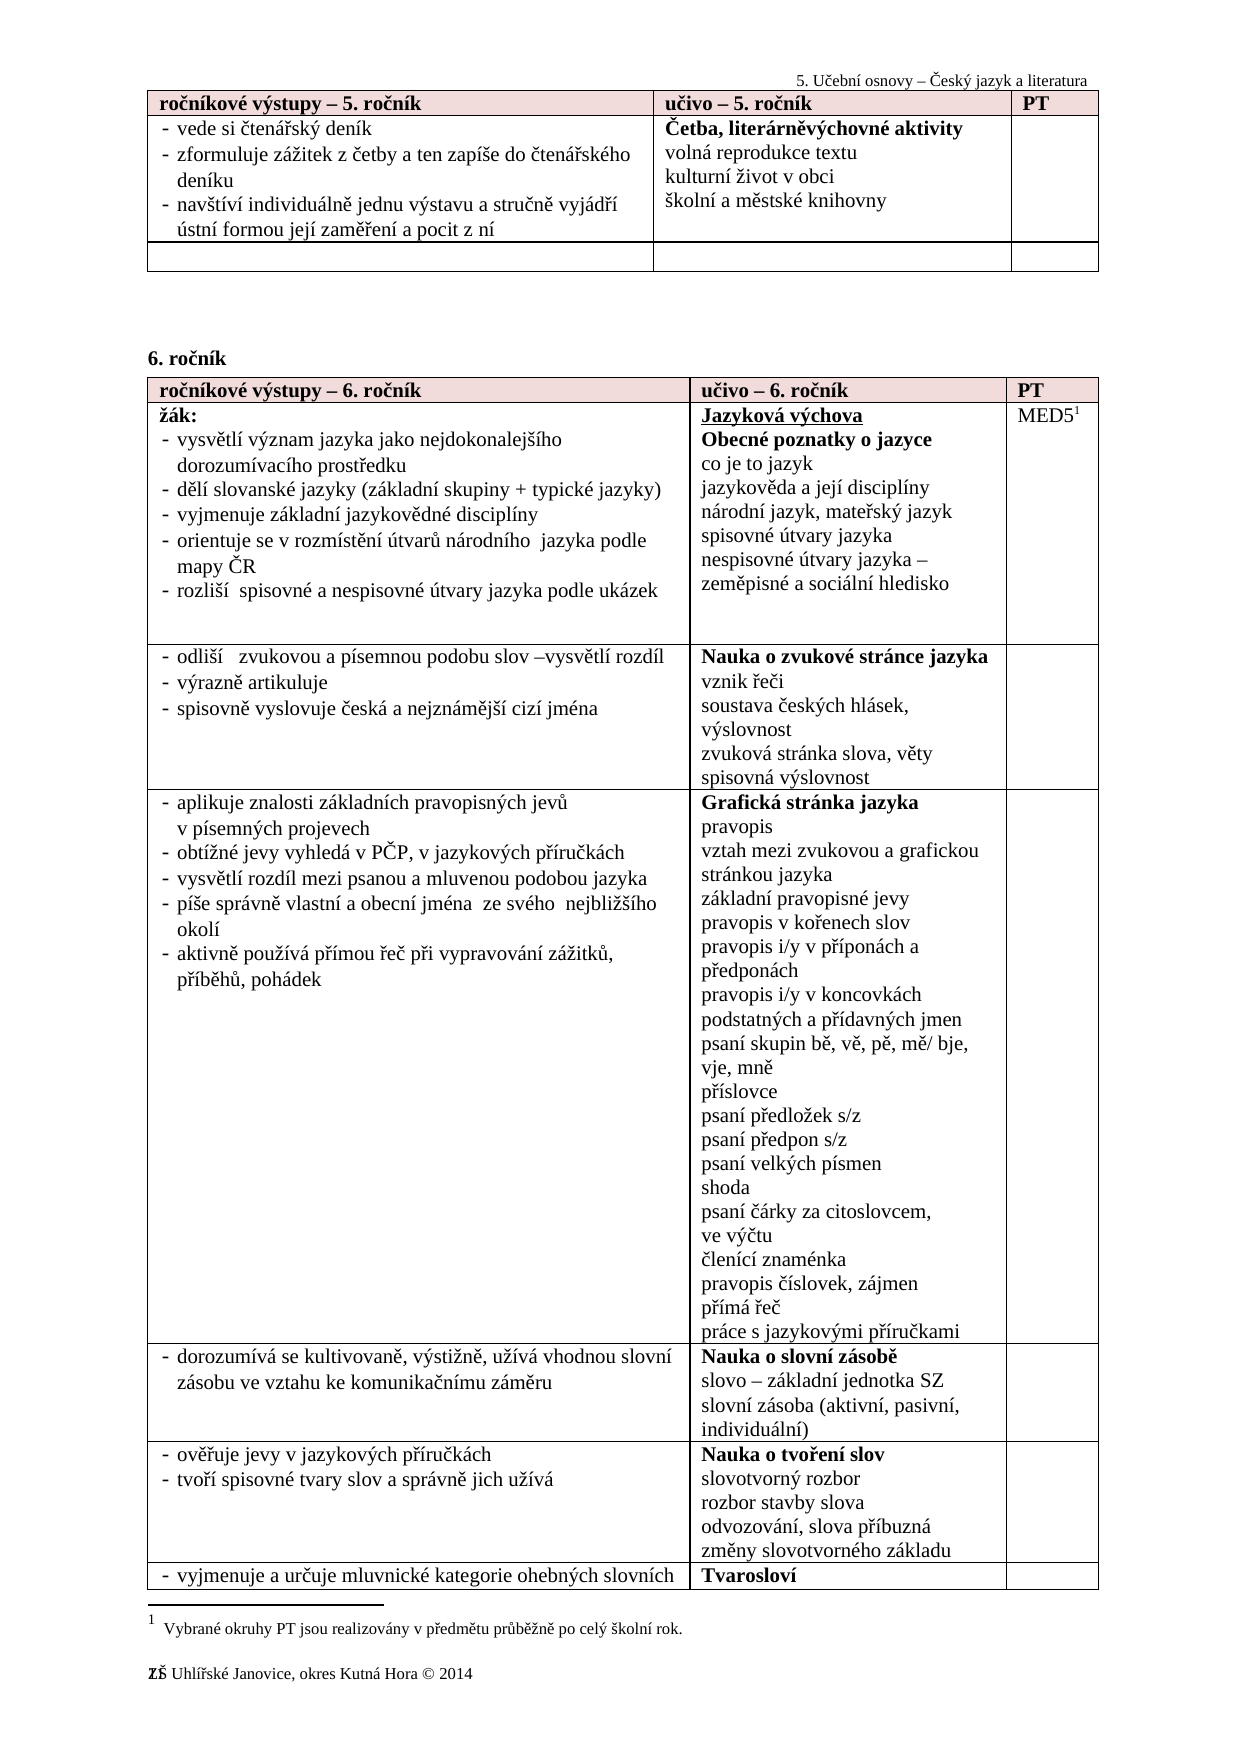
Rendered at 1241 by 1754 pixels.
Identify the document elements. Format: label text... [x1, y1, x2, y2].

table_header učivo – 6. ročník [691, 378, 1006, 402]
table_cell žák: vysvětlí význam jazyka jako nejdokonalejšího dorozumívacího prostředku dělí slovanské jazyky (základní skupiny + typické jazyky) vyjmenuje základní jazykovědné disciplíny orientuje se v rozmístění útvarů národního jazyka podle mapy ČR rozliší spisovné a nespisovné útvary jazyka podle ukázek [148, 403, 689, 643]
table_header PT [1012, 91, 1098, 115]
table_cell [148, 1563, 689, 1589]
table_cell odliší zvukovou a písemnou podobu slov –vysvětlí rozdíl výrazně artikuluje spisovně vyslovuje česká a nejznámější cizí jména [148, 645, 689, 789]
table_cell [1012, 116, 1098, 241]
table_header PT [1007, 378, 1098, 402]
table_cell Grafická stránka jazyka pravopis vztah mezi zvukovou a grafickou stránkou jazyka základní pravopisné jevy pravopis v kořenech slov pravopis i/y v příponách a předponách pravopis i/y v koncovkách podstatných a přídavných jmen psaní skupin bě, vě, pě, mě/ bje, vje, mně příslovce psaní předložek s/z psaní předpon s/z psaní velkých písmen shoda psaní čárky za citoslovcem, ve výčtu členící znaménka pravopis číslovek, zájmen přímá řeč práce s jazykovými příručkami [691, 790, 1006, 1343]
table_cell Nauka o slovní zásobě slovo – základní jednotka SZ slovní zásoba (aktivní, pasivní, individuální) [691, 1344, 1006, 1441]
table_header ročníkové výstupy – 5. ročník [148, 91, 653, 115]
table_cell Nauka o tvoření slov slovotvorný rozbor rozbor stavby slova odvozování, slova příbuzná změny slovotvorného základu [691, 1442, 1006, 1562]
table_cell [148, 243, 653, 271]
text 6. ročník [148, 346, 1087, 370]
table_cell [654, 243, 1011, 271]
table_cell Jazyková výchova Obecné poznatky o jazyce co je to jazyk jazykověda a její disciplíny národní jazyk, mateřský jazyk spisovné útvary jazyka nespisovné útvary jazyka –zeměpisné a sociální hledisko [691, 403, 1006, 643]
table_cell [148, 116, 653, 241]
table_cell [691, 1563, 1006, 1589]
table_cell MED5 [1007, 403, 1098, 643]
table_cell [1012, 243, 1098, 271]
table_cell [1007, 1563, 1098, 1589]
table_header ročníkové výstupy – 6. ročník [148, 378, 689, 402]
table_cell [1007, 1442, 1098, 1562]
table_cell aplikuje znalosti základních pravopisných jevů v písemných projevech obtížné jevy vyhledá v PČP, v jazykových příručkách vysvětlí rozdíl mezi psanou a mluvenou podobou jazyka píše správně vlastní a obecní jména ze svého nejbližšího okolí aktivně používá přímou řeč při vypravování zážitků, příběhů, pohádek [148, 790, 689, 1343]
table_cell ověřuje jevy v jazykových příručkách tvoří spisovné tvary slov a správně jich užívá [148, 1442, 689, 1562]
table_cell [1007, 790, 1098, 1343]
table_cell dorozumívá se kultivovaně, výstižně, užívá vhodnou slovní zásobu ve vztahu ke komunikačnímu záměru [148, 1344, 689, 1441]
table_cell [1007, 645, 1098, 789]
table_cell Nauka o zvukové stránce jazyka vznik řeči soustava českých hlásek, výslovnost zvuková stránka slova, věty spisovná výslovnost [691, 645, 1006, 789]
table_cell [654, 116, 1011, 241]
table_header učivo – 5. ročník [654, 91, 1011, 115]
table_cell [1007, 1344, 1098, 1441]
